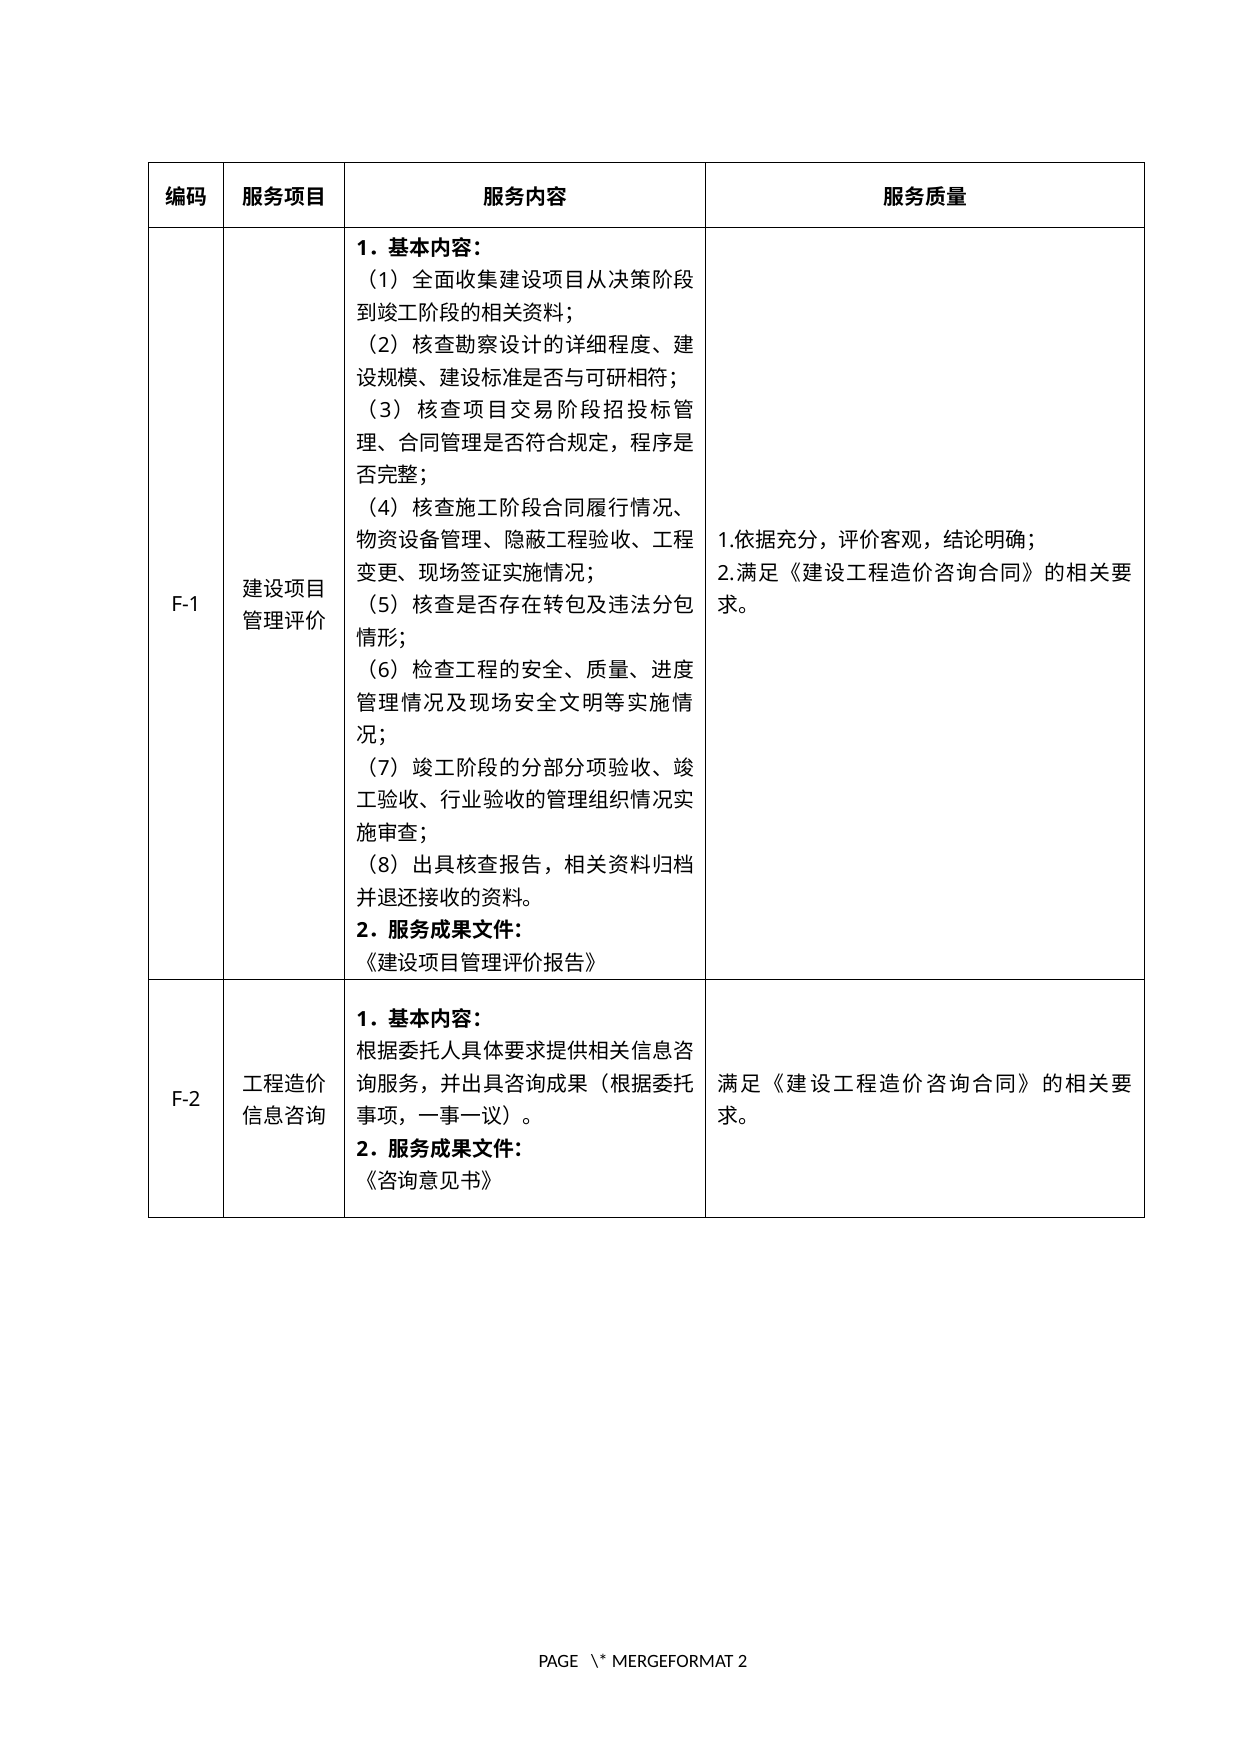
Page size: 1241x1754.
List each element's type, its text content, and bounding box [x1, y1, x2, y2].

table_header 服务质量 [706, 163, 1144, 227]
table_cell F-1 [149, 228, 223, 979]
table_header 编码 [149, 163, 223, 227]
table_cell 工程造价信息咨询 [224, 980, 344, 1217]
table_cell 1.依据充分，评价客观，结论明确； 2.满足《建设工程造价咨询合同》的相关要求。 [706, 228, 1144, 979]
table_header 服务内容 [345, 163, 705, 227]
table_cell 建设项目管理评价 [224, 228, 344, 979]
table_cell 1．基本内容： 根据委托人具体要求提供相关信息咨询服务，并出具咨询成果（根据委托事项，一事一议）。 2．服务成果文件： 《咨询意见书》 [345, 980, 705, 1217]
table_cell 1．基本内容： （1）全面收集建设项目从决策阶段到竣工阶段的相关资料； （2）核查勘察设计的详细程度、建设规模、建设标准是否与可研相符； （3）核查项目交易阶段招投标管理、合同管理是否符合规定，程序是否完整； （4）核查施工阶段合同履行情况、物资设备管理、隐蔽工程验收、工程变更、现场签证实施情况； （5）核查是否存在转包及违法分包情形； （6）检查工程的安全、质量、进度管理情况及现场安全文明等实施情况； （7）竣工阶段的分部分项验收、竣工验收、行业验收的管理组织情况实施审查； （8）出具核查报告，相关资料归档并退还接收的资料。 2．服务成果文件： 《建设项目管理评价报告》 [345, 228, 705, 979]
table_cell 满足《建设工程造价咨询合同》的相关要求。 [706, 980, 1144, 1217]
table_cell F-2 [149, 980, 223, 1217]
table_header 服务项目 [224, 163, 344, 227]
